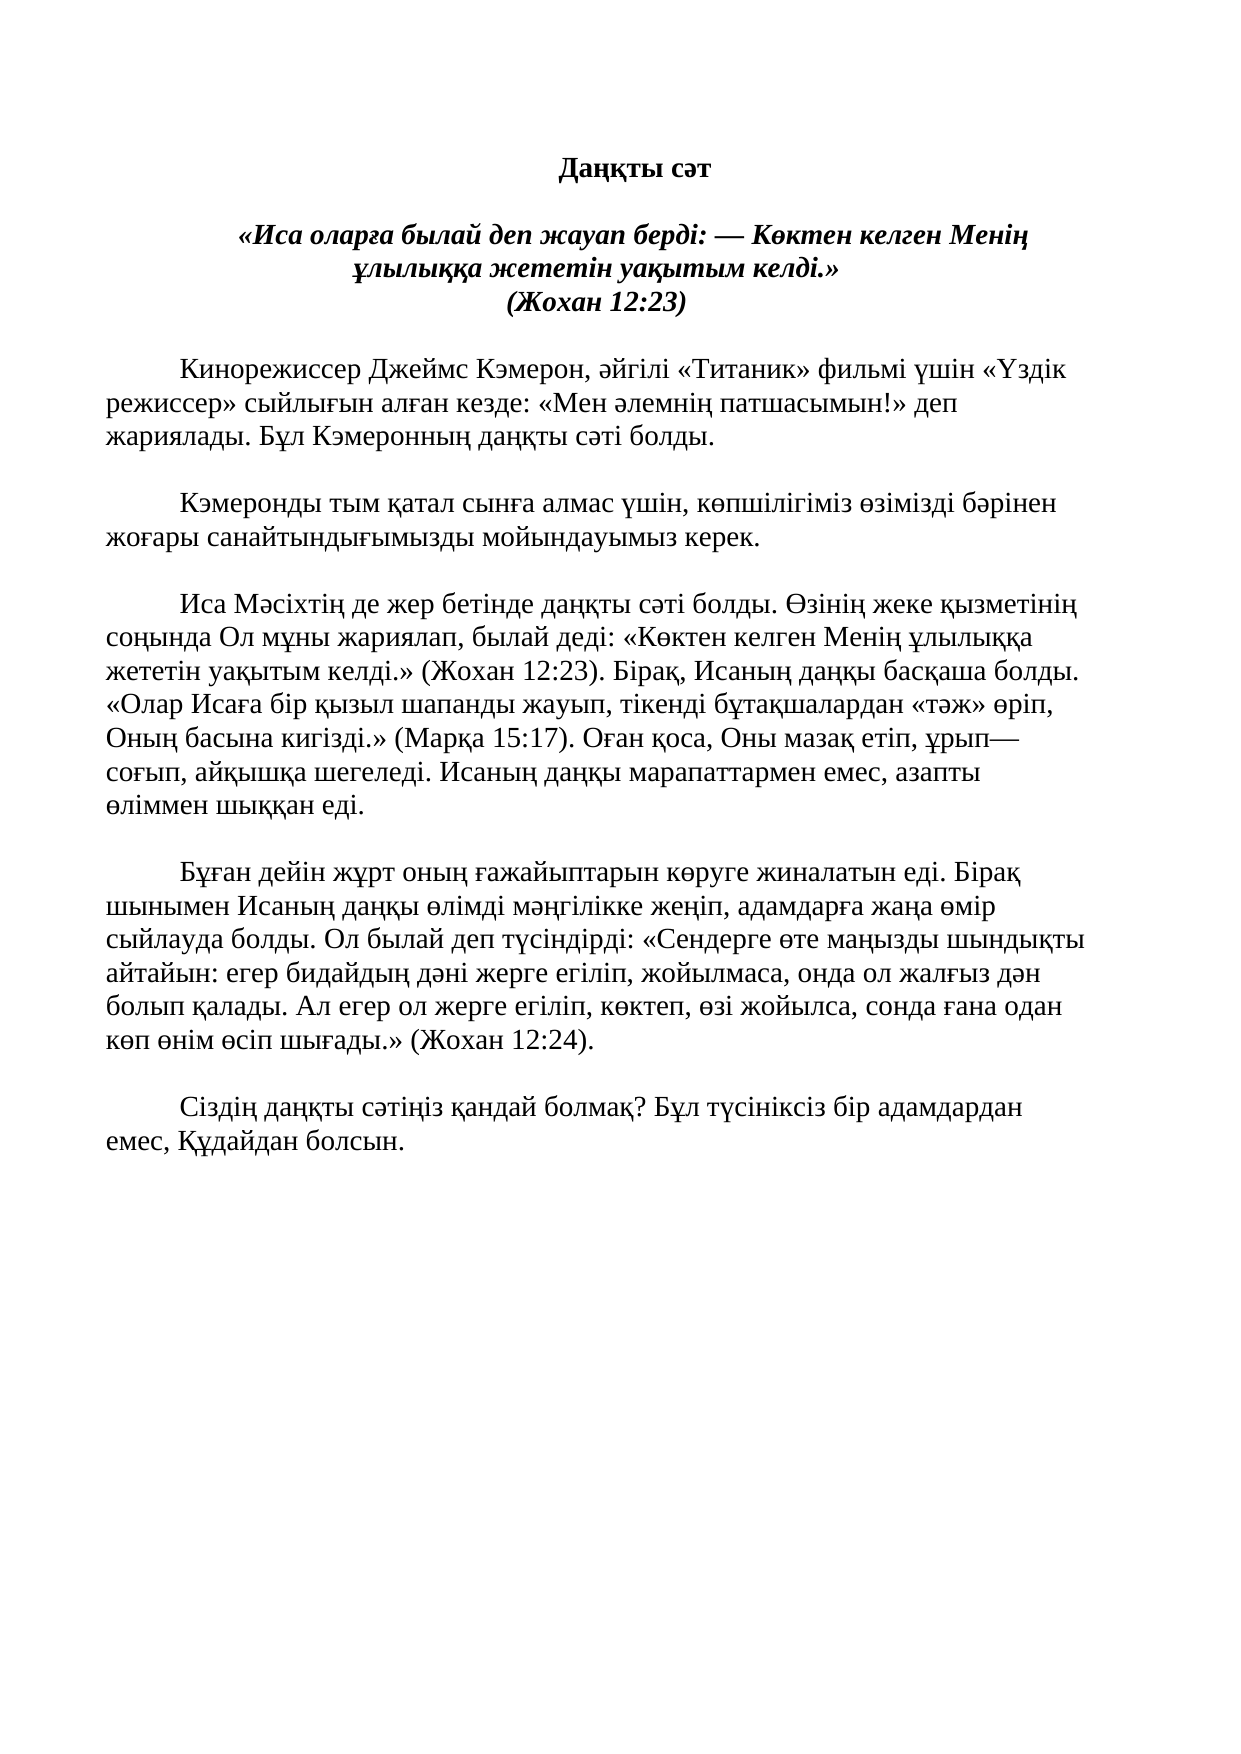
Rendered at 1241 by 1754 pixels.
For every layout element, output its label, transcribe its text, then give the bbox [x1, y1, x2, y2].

text Даңқты сәт [106, 150, 1090, 183]
text Кэмеронды тым қатал сынға алмас үшін, көпшілігіміз өзімізді бәрінен жоғары санайтындығымызды мойындауымыз керек. [106, 485, 1090, 552]
text Кинорежиссер Джеймс Кэмерон, әйгілі «Титаник» фильмі үшін «Үздік режиссер» сыйлығын алған кезде: «Мен әлемнің патшасымын!» деп жариялады. Бұл Кэмеронның даңқты сәті болды. [106, 351, 1090, 452]
text Иса Мәсіхтің де жер бетінде даңқты сәті болды. Өзінің жеке қызметінің соңында Ол мұны жариялап, былай деді: «Көктен келген Менің ұлылыққа жететін уақытым келді.» (Жохан 12:23). Бірақ, Исаның даңқы басқаша болды. «Олар Исаға бір қызыл шапанды жауып, тікенді бұтақшалардан «тәж» өріп, Оның басына кигізді.» (Марқа 15:17). Оған қоса, Оны мазақ етіп, ұрып—соғып, айқышқа шегеледі. Исаның даңқы марапаттармен емес, азапты өліммен шыққан еді. [106, 586, 1090, 821]
text Сіздің даңқты сәтіңіз қандай болмақ? Бұл түсініксіз бір адамдардан емес, Құдайдан болсын. [106, 1089, 1090, 1156]
text Бұған дейін жұрт оның ғажайыптарын көруге жиналатын еді. Бірақ шынымен Исаның даңқы өлімді мәңгілікке жеңіп, адамдарға жаңа өмір сыйлауда болды. Ол былай деп түсіндірді: «Сендерге өте маңызды шындықты айтайын: егер бидайдың дәні жерге егіліп, жойылмаса, онда ол жалғыз дән болып қалады. Ал егер ол жерге егіліп, көктеп, өзі жойылса, сонда ғана одан көп өнім өсіп шығады.» (Жохан 12:24). [106, 854, 1090, 1056]
text (Жохан 12:23) [106, 284, 1090, 318]
text «Иса оларға былай деп жауап берді: — Көктен келген Менің ұлылыққа жететін уақытым келді.» [106, 217, 1090, 284]
